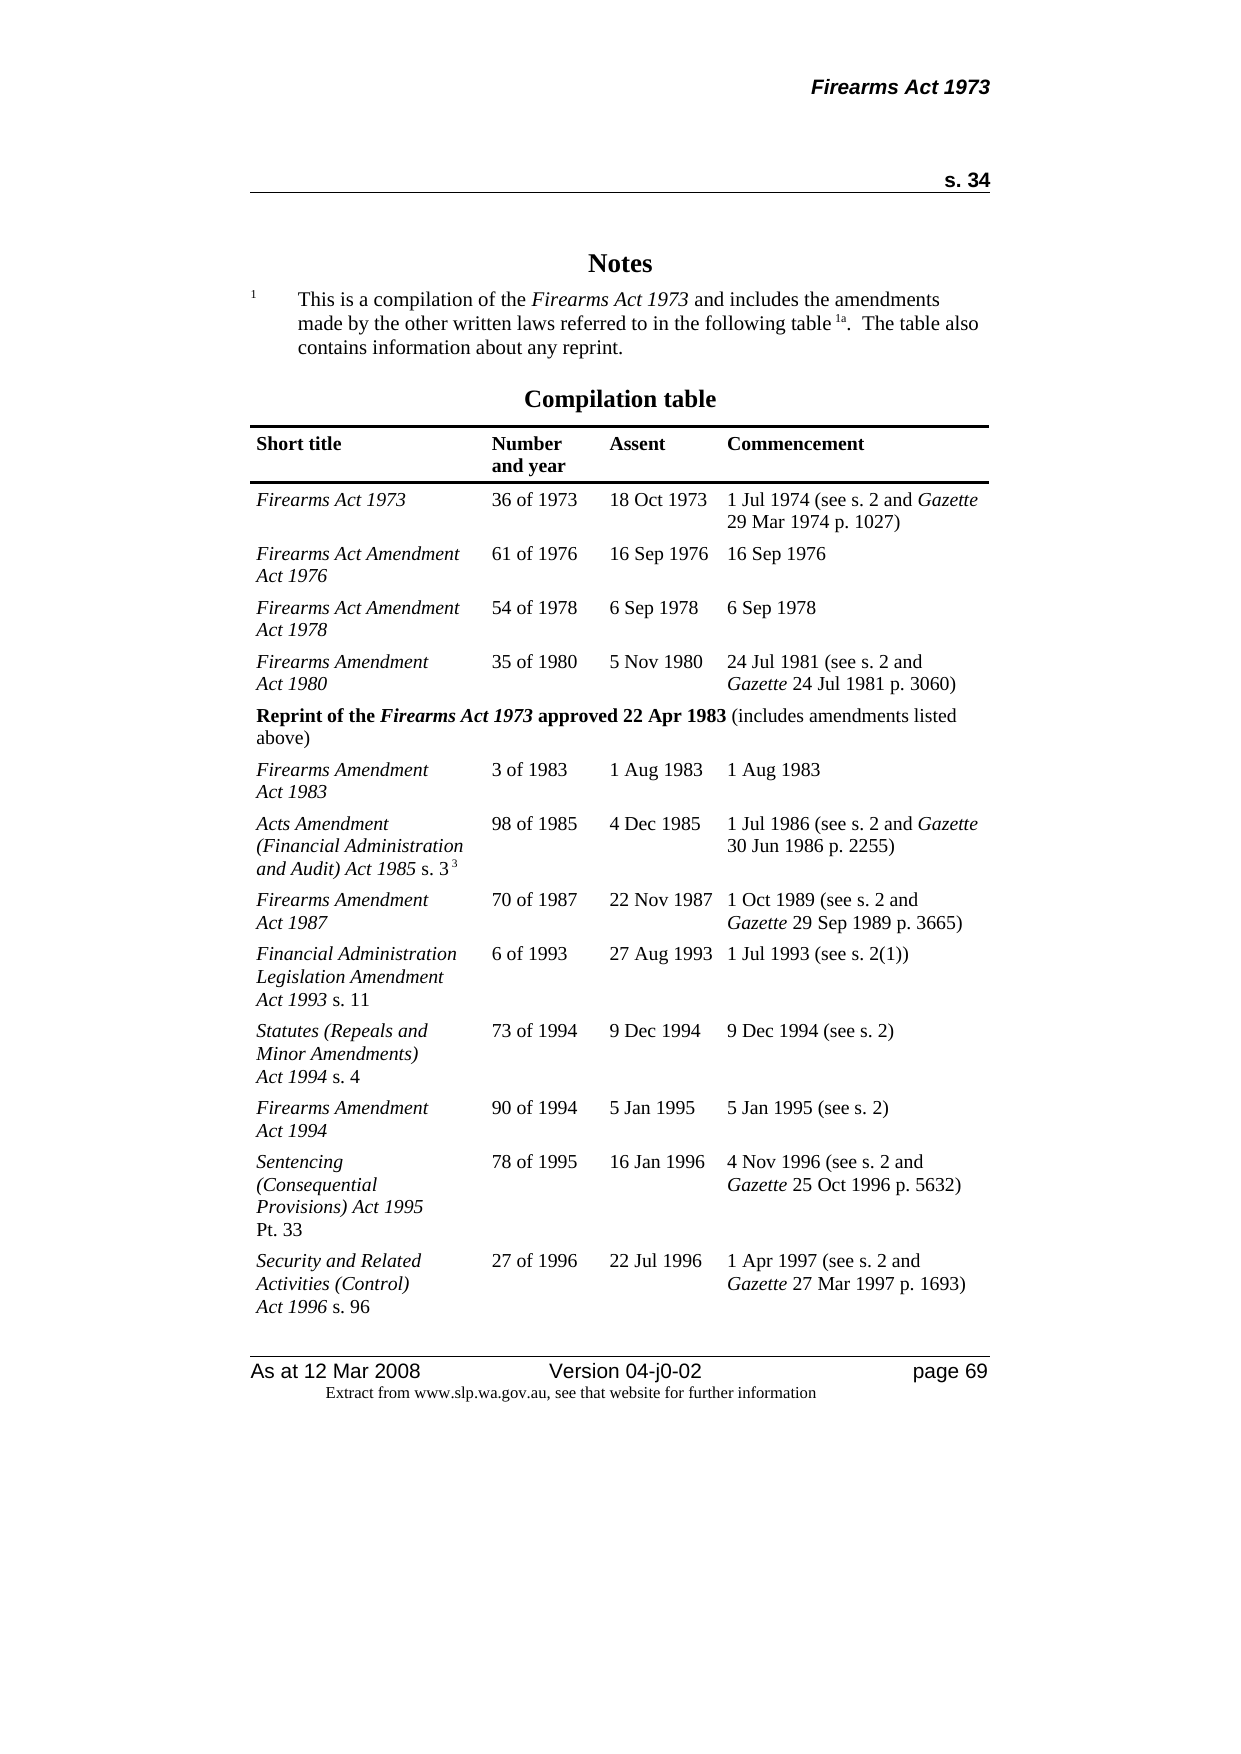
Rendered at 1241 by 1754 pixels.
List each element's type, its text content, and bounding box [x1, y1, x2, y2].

table_cell 73 of 1994 [486, 1015, 603, 1092]
table_cell Firearms Amendment Act 1987 [250, 884, 486, 938]
table_cell 24 Jul 1981 (see s. 2 and Gazette 24 Jul 1981 p. 3060) [721, 645, 989, 699]
table_header Assent [604, 428, 721, 481]
table_cell 16 Sep 1976 [721, 538, 989, 591]
table_cell 90 of 1994 [486, 1092, 603, 1146]
table_cell 78 of 1995 [486, 1146, 603, 1245]
table_cell 36 of 1973 [486, 484, 603, 537]
table_cell 35 of 1980 [486, 645, 603, 699]
table_cell 6 of 1993 [486, 938, 603, 1015]
subtitle Notes [250, 247, 990, 279]
table_header Number and year [486, 428, 603, 481]
table_cell Firearms Amendment Act 1994 [250, 1092, 486, 1146]
table_cell 1 Aug 1983 [604, 753, 721, 807]
table_cell 4 Nov 1996 (see s. 2 and Gazette 25 Oct 1996 p. 5632) [721, 1146, 989, 1245]
table_cell 27 Aug 1993 [604, 938, 721, 1015]
table_cell 16 Jan 1996 [604, 1146, 721, 1245]
table_cell Firearms Amendment Act 1980 [250, 645, 486, 699]
table_cell 98 of 1985 [486, 807, 603, 884]
table_header Short title [250, 428, 486, 481]
table_cell Firearms Act Amendment Act 1976 [250, 538, 486, 591]
table_cell 61 of 1976 [486, 538, 603, 591]
table_cell Acts Amendment (Financial Administration and Audit) Act 1985 s. 3 3 [250, 807, 486, 884]
table_cell Firearms Act 1973 [250, 484, 486, 537]
table_cell 1 Aug 1983 [721, 753, 989, 807]
table_cell 70 of 1987 [486, 884, 603, 938]
table_cell 18 Oct 1973 [604, 484, 721, 537]
table_cell 22 Jul 1996 [604, 1245, 721, 1322]
table_cell Statutes (Repeals and Minor Amendments) Act 1994 s. 4 [250, 1015, 486, 1092]
table_cell 3 of 1983 [486, 753, 603, 807]
table_cell Reprint of the Firearms Act 1973 approved 22 Apr 1983 (includes amendments listed above) [250, 699, 989, 753]
table_cell 5 Jan 1995 [604, 1092, 721, 1146]
table_cell 1 Jul 1993 (see s. 2(1)) [721, 938, 989, 1015]
table_cell Financial Administration Legislation Amendment Act 1993 s. 11 [250, 938, 486, 1015]
table_header Commencement [721, 428, 989, 481]
table_cell 5 Nov 1980 [604, 645, 721, 699]
table_cell Sentencing (Consequential Provisions) Act 1995 Pt. 33 [250, 1146, 486, 1245]
table_cell Firearms Amendment Act 1983 [250, 753, 486, 807]
table_cell 1 Jul 1986 (see s. 2 and Gazette 30 Jun 1986 p. 2255) [721, 807, 989, 884]
table_cell 5 Jan 1995 (see s. 2) [721, 1092, 989, 1146]
table_cell 1 Apr 1997 (see s. 2 and Gazette 27 Mar 1997 p. 1693) [721, 1245, 989, 1322]
table_cell 9 Dec 1994 [604, 1015, 721, 1092]
table_cell 6 Sep 1978 [721, 591, 989, 645]
text 1 This is a compilation of the Firearms Act 1973 and includes the amendments made by the other written laws referred to in the following table 1a. The table also contains information about any reprint. [250, 287, 990, 359]
table_cell 1 Oct 1989 (see s. 2 and Gazette 29 Sep 1989 p. 3665) [721, 884, 989, 938]
table_cell 16 Sep 1976 [604, 538, 721, 591]
table_cell Security and Related Activities (Control) Act 1996 s. 96 [250, 1245, 486, 1322]
table_cell 27 of 1996 [486, 1245, 603, 1322]
table_cell 4 Dec 1985 [604, 807, 721, 884]
table_cell 1 Jul 1974 (see s. 2 and Gazette 29 Mar 1974 p. 1027) [721, 484, 989, 537]
table_cell Firearms Act Amendment Act 1978 [250, 591, 486, 645]
table_cell 54 of 1978 [486, 591, 603, 645]
table_cell 22 Nov 1987 [604, 884, 721, 938]
table_cell 6 Sep 1978 [604, 591, 721, 645]
subtitle Compilation table [250, 384, 990, 413]
table_cell 9 Dec 1994 (see s. 2) [721, 1015, 989, 1092]
